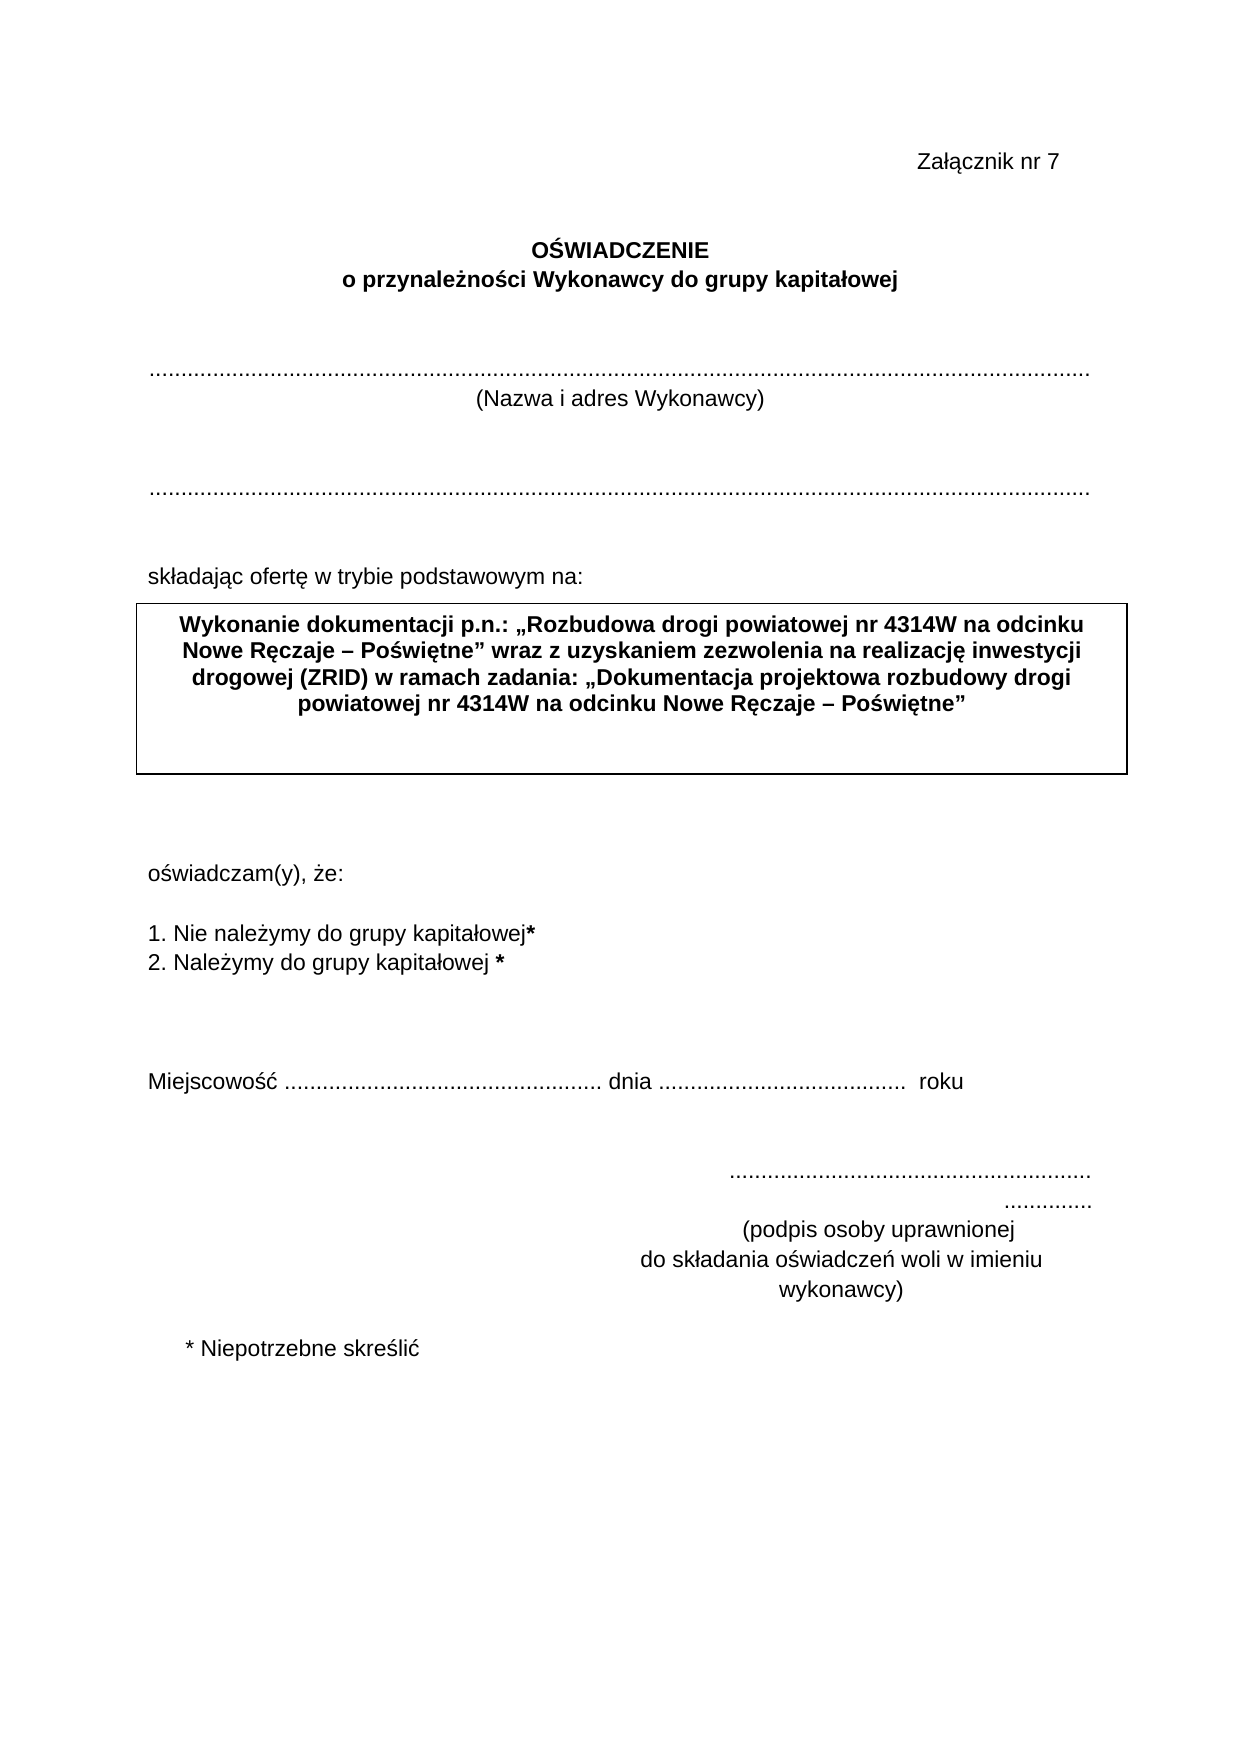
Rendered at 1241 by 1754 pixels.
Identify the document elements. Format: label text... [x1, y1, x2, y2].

text (Nazwa i adres Wykonawcy) [148, 385, 1093, 411]
text .................................................................................................................................................... [148, 474, 1093, 501]
text OŚWIADCZENIE [148, 237, 1093, 263]
text * Niepotrzebne skreślić [185, 1335, 1093, 1361]
text .................................................................................................................................................... [148, 355, 1093, 382]
text Miejscowość .................................................. dnia ....................................... roku [148, 1068, 1093, 1094]
text ....................................................................... [148, 1157, 1093, 1213]
text Załącznik nr 7 [148, 148, 1093, 174]
text oświadczam(y), że: [148, 860, 1093, 886]
text składając ofertę w trybie podstawowym na: [148, 563, 1093, 589]
text o przynależności Wykonawcy do grupy kapitałowej [148, 266, 1093, 293]
text do składania oświadczeń woli w imieniu wykonawcy) [590, 1246, 1093, 1302]
text 1. Nie należymy do grupy kapitałowej* [148, 919, 1093, 946]
text (podpis osoby uprawnionej [590, 1216, 1093, 1243]
text 2. Należymy do grupy kapitałowej * [148, 949, 1093, 976]
